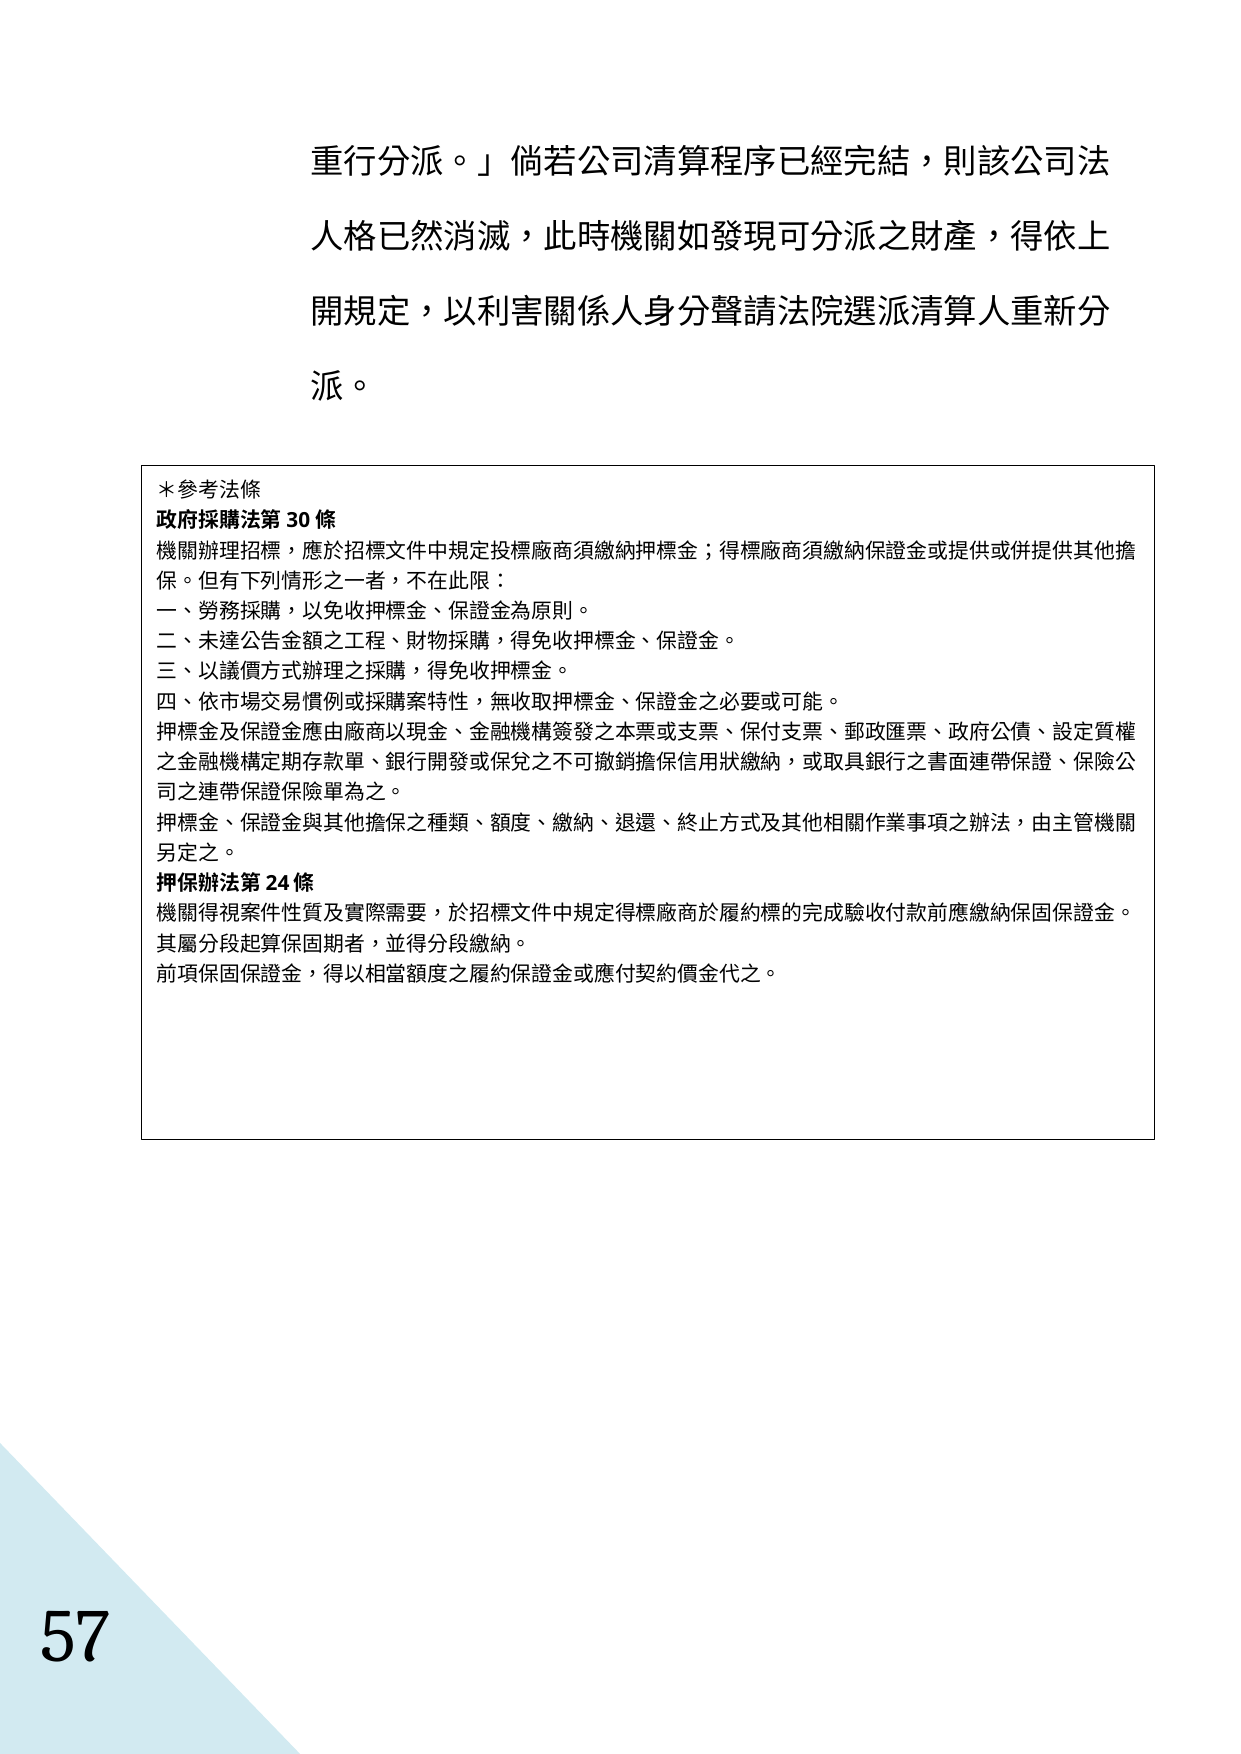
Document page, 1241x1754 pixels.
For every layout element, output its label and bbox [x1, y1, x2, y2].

list [251, 122, 1122, 422]
